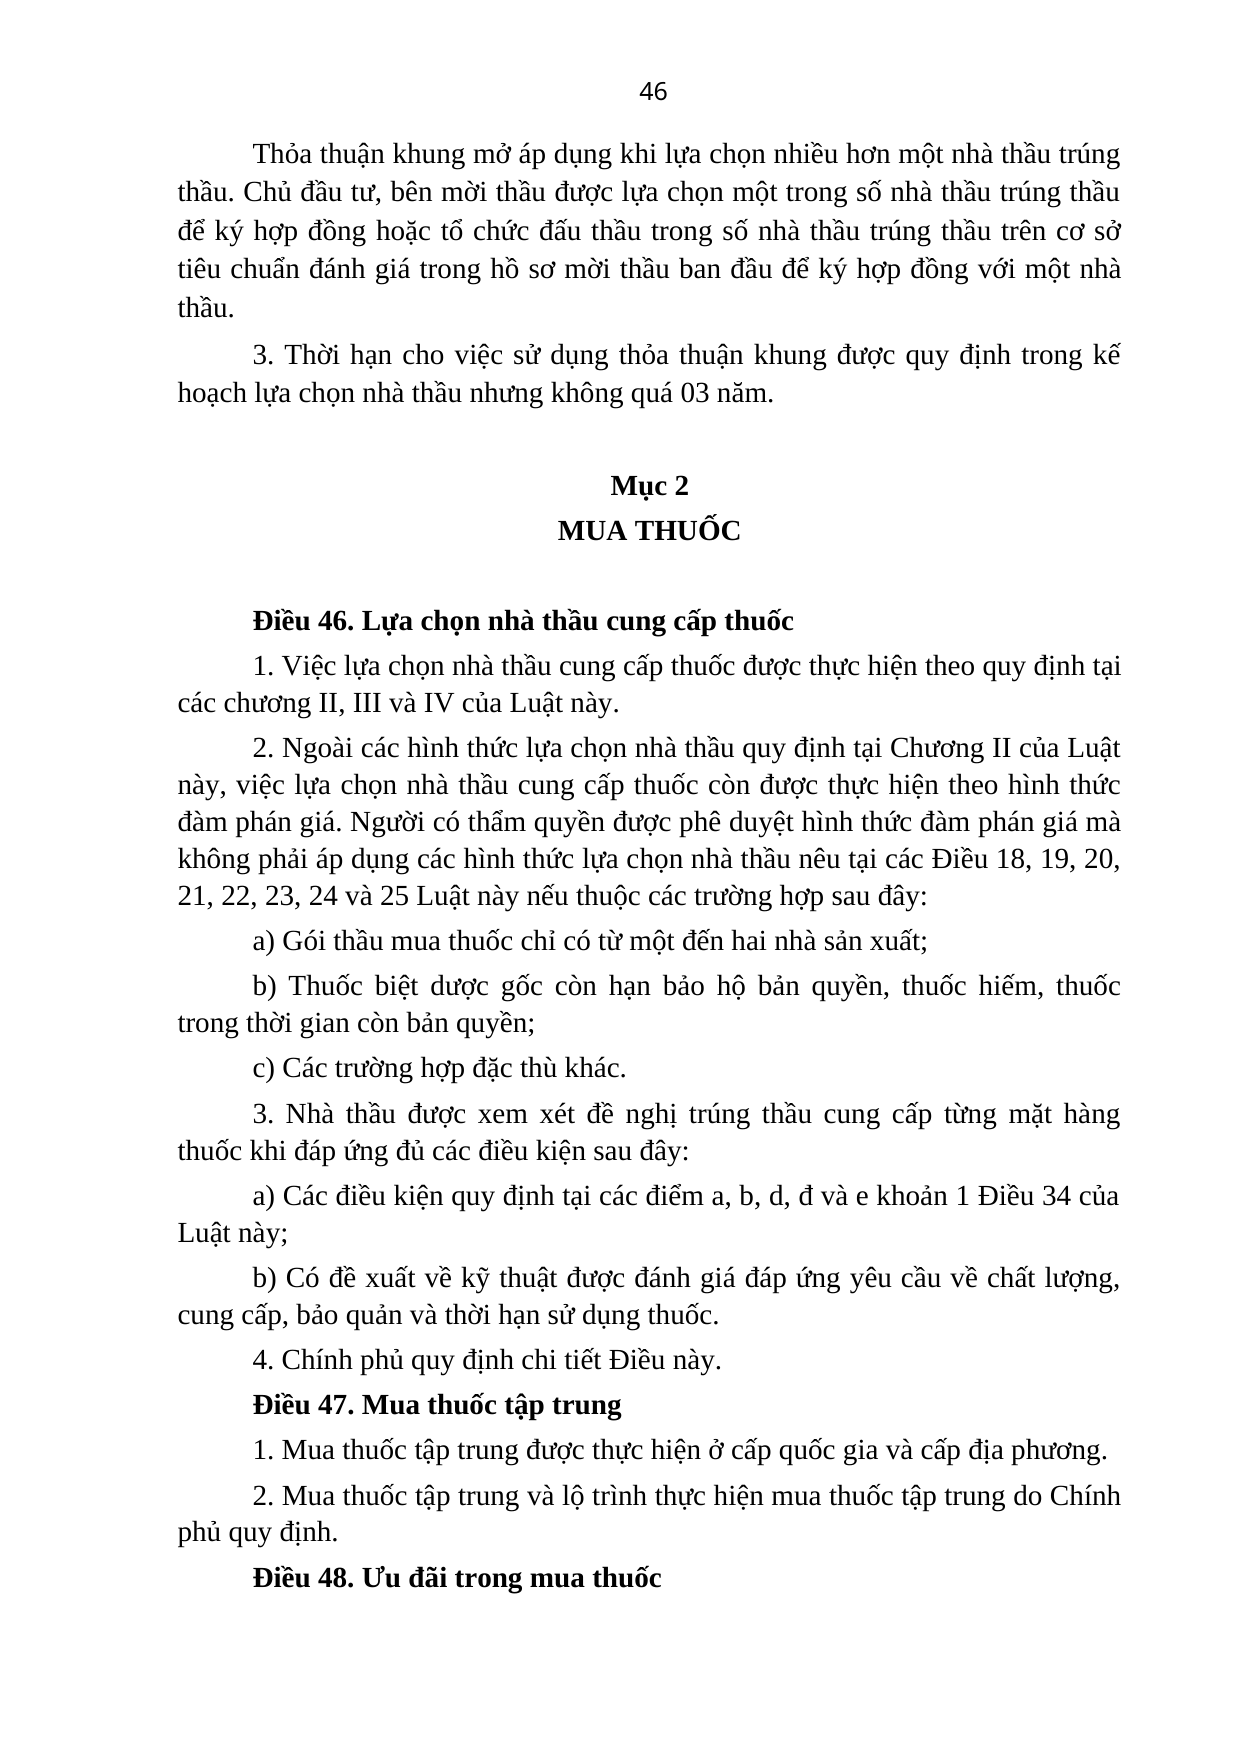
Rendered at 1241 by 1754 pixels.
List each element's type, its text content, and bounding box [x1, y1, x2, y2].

text 3. Thời hạn cho việc sử dụng thỏa thuận khung được quy định trong kế hoạch lựa chọn nhà thầu nhưng không quá 03 năm. [177, 337, 1122, 409]
text 3. Nhà thầu được xem xét đề nghị trúng thầu cung cấp từng mặt hàng thuốc khi đáp ứng đủ các điều kiện sau đây: [177, 1096, 1122, 1166]
text Thỏa thuận khung mở áp dụng khi lựa chọn nhiều hơn một nhà thầu trúng thầu. Chủ đầu tư, bên mời thầu được lựa chọn một trong số nhà thầu trúng thầu để ký hợp đồng hoặc tổ chức đấu thầu trong số nhà thầu trúng thầu trên cơ sở tiêu chuẩn đánh giá trong hồ sơ mời thầu ban đầu để ký hợp đồng với một nhà thầu. [177, 136, 1122, 324]
text 1. Việc lựa chọn nhà thầu cung cấp thuốc được thực hiện theo quy định tại các chương II, III và IV của Luật này. [177, 648, 1122, 719]
subtitle Mục 2 [177, 468, 1122, 501]
text 2. Mua thuốc tập trung và lộ trình thực hiện mua thuốc tập trung do Chính phủ quy định. [177, 1478, 1122, 1548]
text a) Các điều kiện quy định tại các điểm a, b, d, đ và e khoản 1 Điều 34 của Luật này; [177, 1178, 1122, 1248]
text a) Gói thầu mua thuốc chỉ có từ một đến hai nhà sản xuất; [177, 923, 1122, 957]
text b) Thuốc biệt dược gốc còn hạn bảo hộ bản quyền, thuốc hiếm, thuốc trong thời gian còn bản quyền; [177, 968, 1122, 1039]
text Điều 48. Ưu đãi trong mua thuốc [177, 1560, 1122, 1593]
subtitle Điều 46. Lựa chọn nhà thầu cung cấp thuốc [177, 603, 1122, 637]
text 1. Mua thuốc tập trung được thực hiện ở cấp quốc gia và cấp địa phương. [177, 1432, 1122, 1466]
text MUA THUỐC [177, 513, 1122, 546]
text Điều 47. Mua thuốc tập trung [177, 1387, 1122, 1421]
text 4. Chính phủ quy định chi tiết Điều này. [177, 1342, 1122, 1376]
text c) Các trường hợp đặc thù khác. [177, 1051, 1122, 1084]
text 2. Ngoài các hình thức lựa chọn nhà thầu quy định tại Chương II của Luật này, việc lựa chọn nhà thầu cung cấp thuốc còn được thực hiện theo hình thức đàm phán giá. Người có thẩm quyền được phê duyệt hình thức đàm phán giá mà không phải áp dụng các hình thức lựa chọn nhà thầu nêu tại các Điều 18, 19, 20, 21, 22, 23, 24 và 25 Luật này nếu thuộc các trường hợp sau đây: [177, 731, 1122, 912]
text b) Có đề xuất về kỹ thuật được đánh giá đáp ứng yêu cầu về chất lượng, cung cấp, bảo quản và thời hạn sử dụng thuốc. [177, 1260, 1122, 1330]
